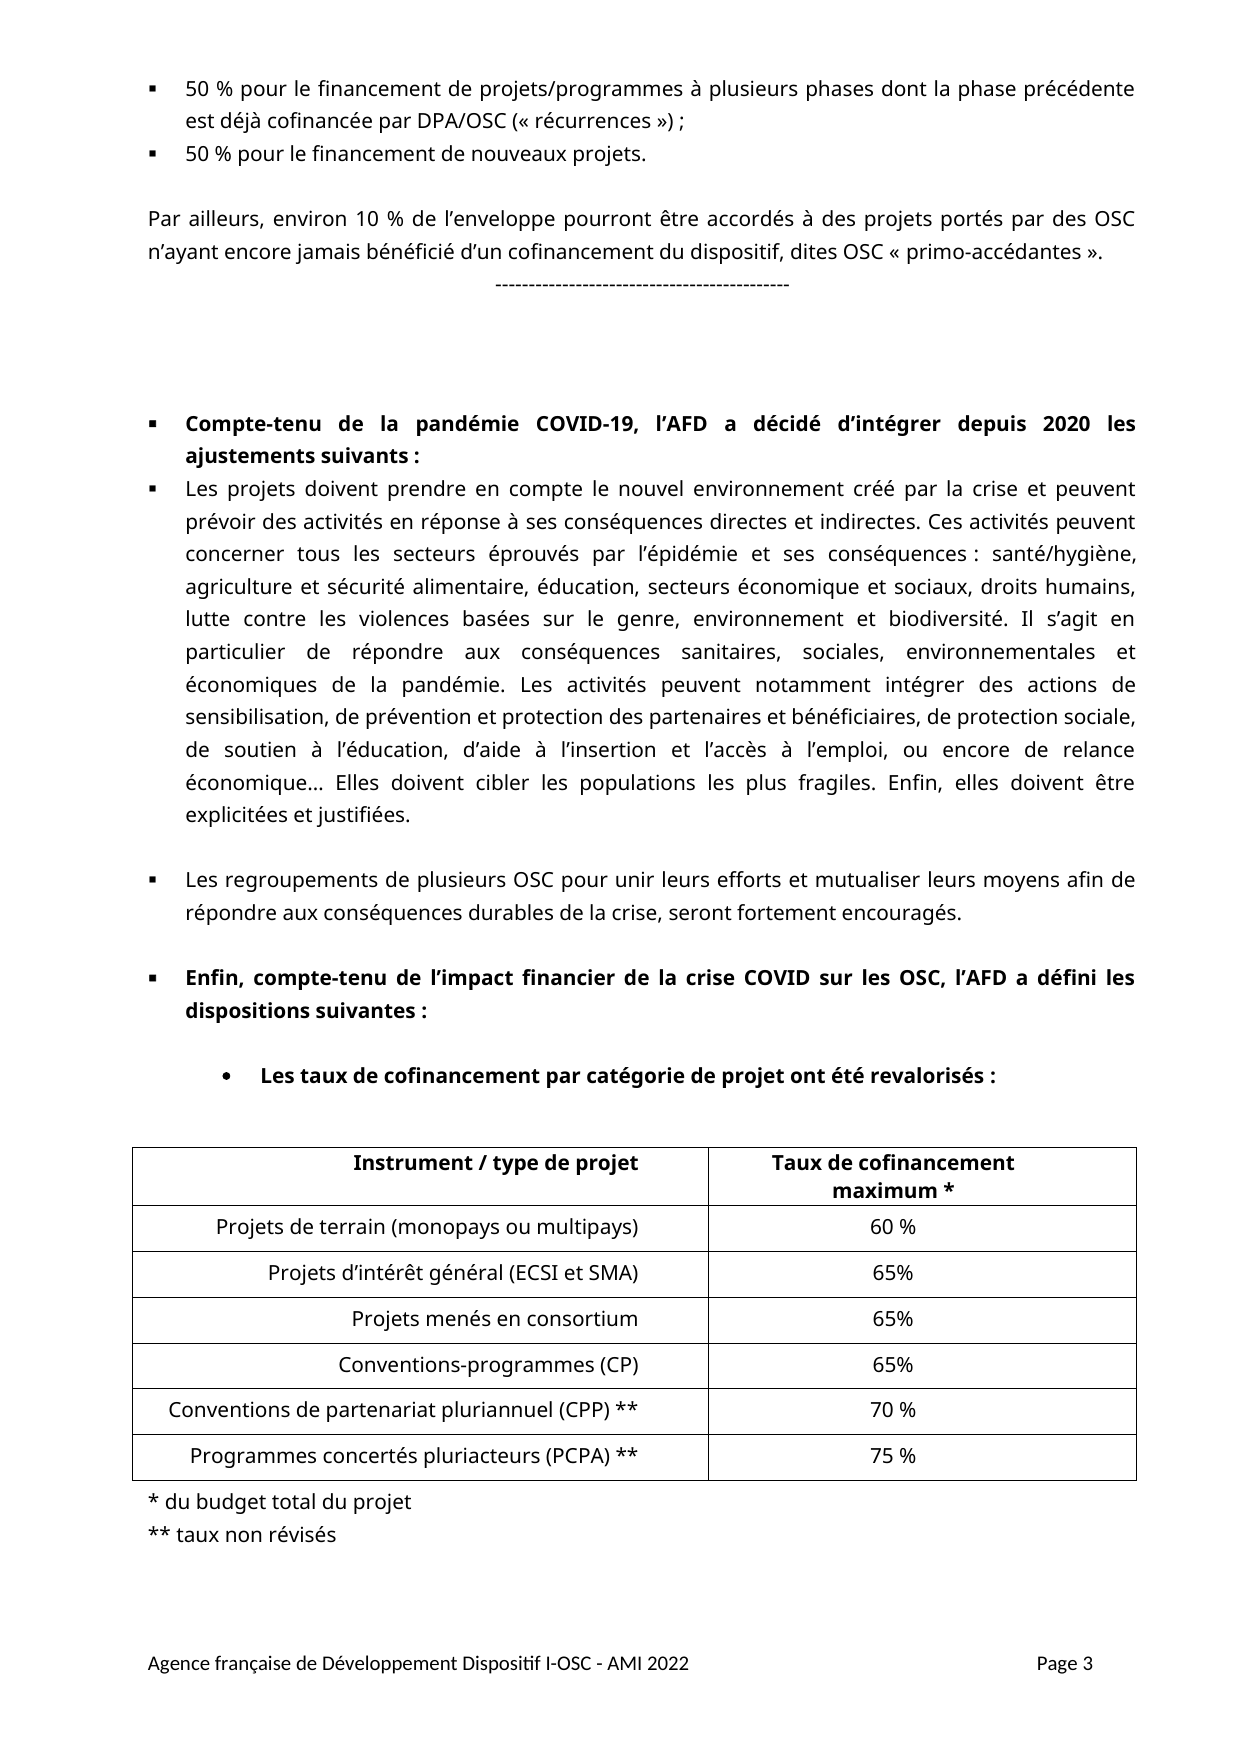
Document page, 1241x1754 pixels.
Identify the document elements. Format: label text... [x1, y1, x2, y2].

list * du budget total du projet [148, 1487, 1078, 1516]
list Les taux de cofinancement par catégorie de projet ont été revalorisés : [223, 1061, 1078, 1089]
list Compte-tenu de la pandémie COVID-19, l’AFD a décidé d’intégrer depuis 2020 les ajustements suivants : [148, 409, 1137, 470]
list 50 % pour le financement de projets/programmes à plusieurs phases dont la phase précédente est déjà cofinancée par DPA/OSC (« récurrences ») ; [148, 74, 1137, 135]
table_cell Programmes concertés pluriacteurs (PCPA) ** [133, 1435, 708, 1480]
table_cell 65% [709, 1298, 1136, 1342]
table_cell 65% [709, 1252, 1136, 1297]
list ** taux non révisés [148, 1520, 1078, 1548]
list Les projets doivent prendre en compte le nouvel environnement créé par la crise et peuvent prévoir des activités en réponse à ses conséquences directes et indirectes. Ces activités peuvent concerner tous les secteurs éprouvés par l’épidémie et ses conséquences : santé/hygiène, agriculture et sécurité alimentaire, éducation, secteurs économique et sociaux, droits humains, lutte contre les violences basées sur le genre, environnement et biodiversité. Il s’agit en particulier de répondre aux conséquences sanitaires, sociales, environnementales et économiques de la pandémie. Les activités peuvent notamment intégrer des actions de sensibilisation, de prévention et protection des partenaires et bénéficiaires, de protection sociale, de soutien à l’éducation, d’aide à l’insertion et l’accès à l’emploi, ou encore de relance économique… Elles doivent cibler les populations les plus fragiles. Enfin, elles doivent être explicitées et justifiées. [148, 474, 1137, 829]
table_cell 70 % [709, 1389, 1136, 1434]
table_cell Projets d’intérêt général (ECSI et SMA) [133, 1252, 708, 1297]
text -------------------------------------------- [148, 269, 1137, 298]
table_cell Conventions de partenariat pluriannuel (CPP) ** [133, 1389, 708, 1434]
table_cell 65% [709, 1344, 1136, 1388]
list Les regroupements de plusieurs OSC pour unir leurs efforts et mutualiser leurs moyens afin de répondre aux conséquences durables de la crise, seront fortement encouragés. [148, 865, 1137, 926]
list Enfin, compte-tenu de l’impact financier de la crise COVID sur les OSC, l’AFD a défini les dispositions suivantes : [148, 963, 1137, 1024]
table_cell 75 % [709, 1435, 1136, 1480]
table_cell Projets de terrain (monopays ou multipays) [133, 1206, 708, 1251]
list 50 % pour le financement de nouveaux projets. [148, 139, 1137, 167]
table_cell Projets menés en consortium [133, 1298, 708, 1342]
table_header Instrument / type de projet [133, 1148, 708, 1205]
table_header Taux de cofinancement maximum * [709, 1148, 1136, 1205]
text Par ailleurs, environ 10 % de l’enveloppe pourront être accordés à des projets portés par des OSC n’ayant encore jamais bénéficié d’un cofinancement du dispositif, dites OSC « primo-accédantes ». [148, 204, 1137, 265]
table_cell 60 % [709, 1206, 1136, 1251]
table_cell Conventions-programmes (CP) [133, 1344, 708, 1388]
